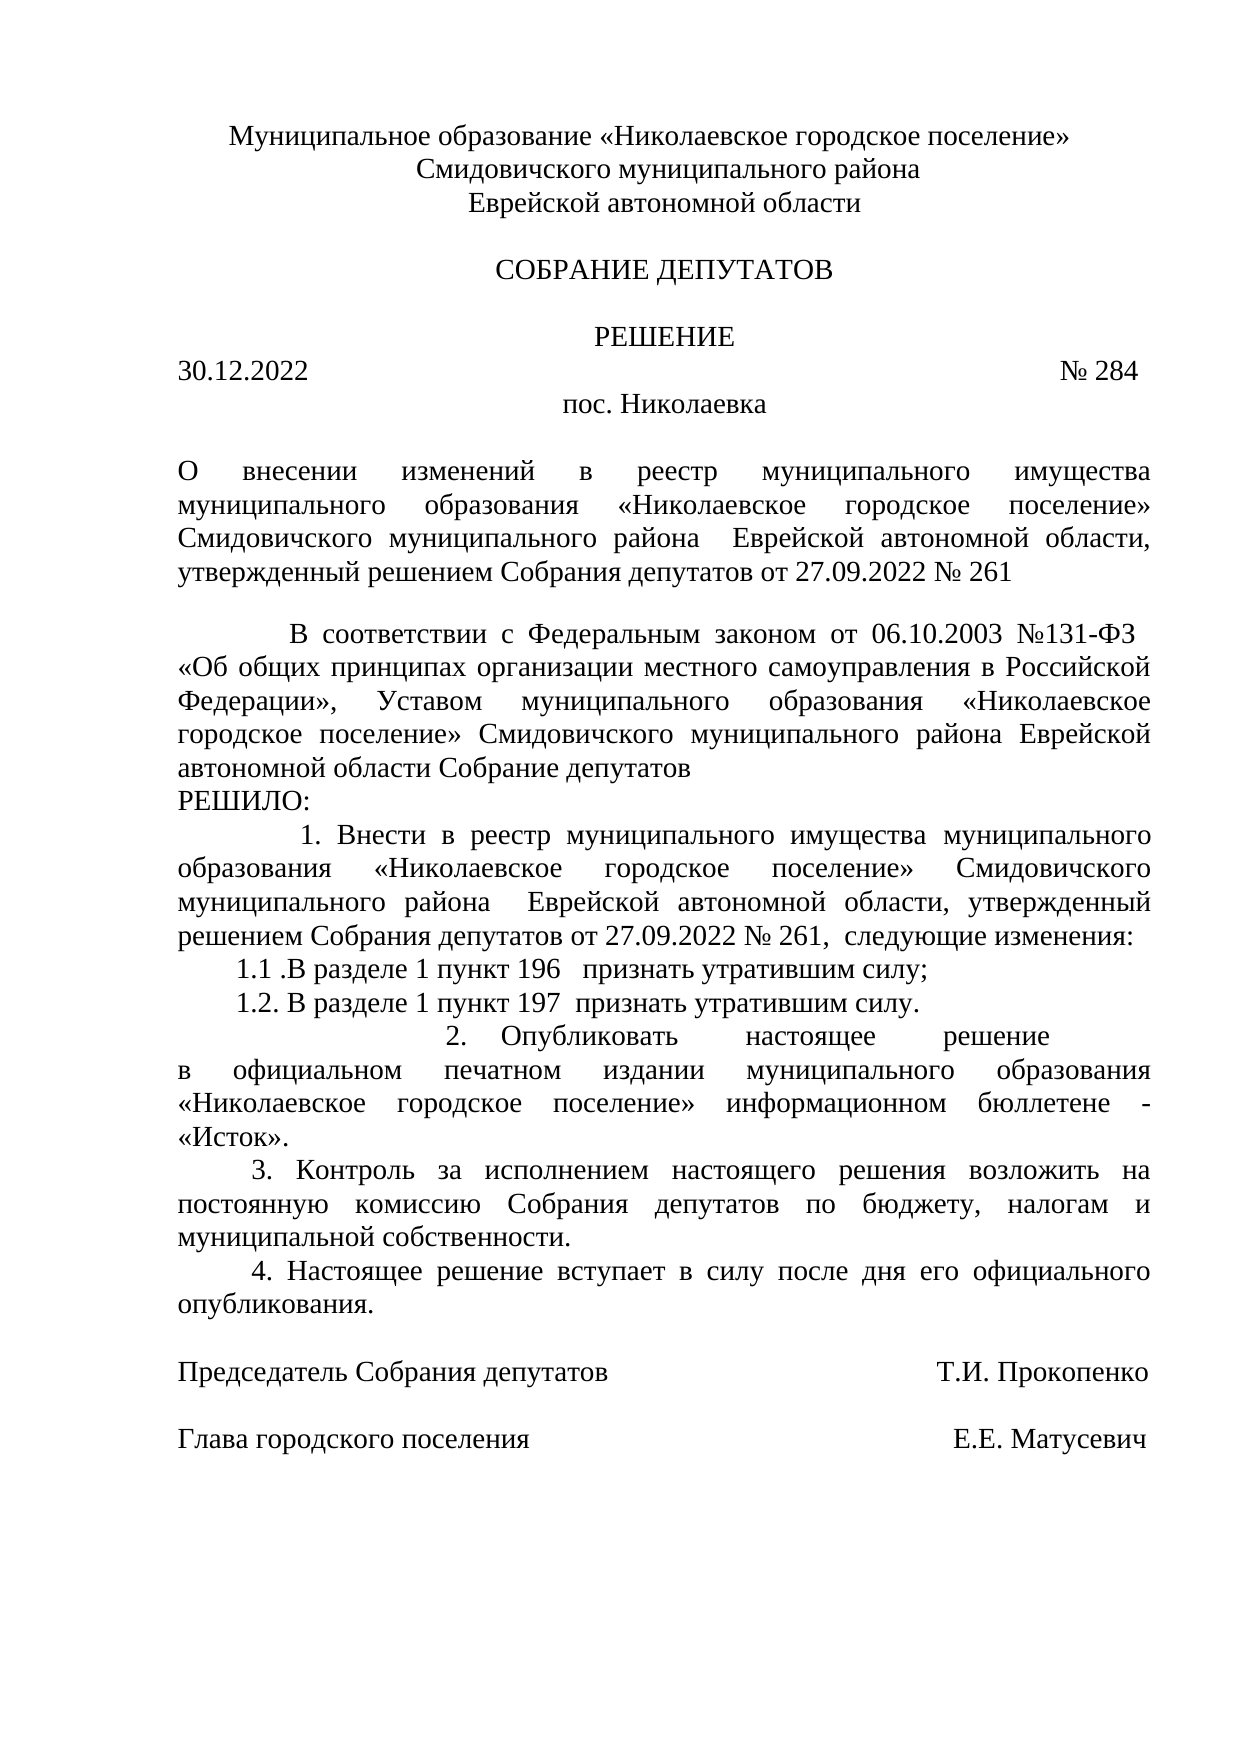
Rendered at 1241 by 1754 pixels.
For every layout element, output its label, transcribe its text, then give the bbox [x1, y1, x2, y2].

text 4. Настоящее решение вступает в силу после дня его официального опубликования. [177, 1253, 1152, 1320]
text 2. Опубликовать настоящее решение в официальном печатном издании муниципального образования «Николаевское городское поселение» информационном бюллетене - «Исток». [177, 1018, 1152, 1152]
text Глава городского поселения Е.Е. Матусевич [177, 1421, 1152, 1454]
text В соответствии с Федеральным законом от 06.10.2003 №131-ФЗ «Об общих принципах организации местного самоуправления в Российской Федерации», Уставом муниципального образования «Николаевское городское поселение» Смидовичского муниципального района Еврейской автономной области Собрание депутатов [177, 616, 1152, 783]
text 30.12.2022 № 284 [177, 353, 1152, 386]
text РЕШИЛО: [177, 783, 1152, 817]
text РЕШЕНИЕ [177, 319, 1152, 353]
text 1. Внести в реестр муниципального имущества муниципального образования «Николаевское городское поселение» Смидовичского муниципального района Еврейской автономной области, утвержденный решением Собрания депутатов от 27.09.2022 № 261, следующие изменения: [177, 817, 1152, 951]
text О внесении изменений в реестр муниципального имущества муниципального образования «Николаевское городское поселение» Смидовичского муниципального района Еврейской автономной области, утвержденный решением Собрания депутатов от 27.09.2022 № 261 [177, 453, 1152, 588]
text Председатель Собрания депутатов Т.И. Прокопенко [177, 1354, 1152, 1387]
text 1.1 .В разделе 1 пункт 196 признать утратившим силу; [177, 951, 1152, 985]
text Муниципальное образование «Николаевское городское поселение» [177, 118, 1152, 152]
text Смидовичского муниципального района [177, 152, 1152, 185]
text 3. Контроль за исполнением настоящего решения возложить на постоянную комиссию Собрания депутатов по бюджету, налогам и муниципальной собственности. [177, 1152, 1152, 1253]
text Еврейской автономной области [177, 185, 1152, 219]
text СОБРАНИЕ ДЕПУТАТОВ [177, 252, 1152, 286]
text пос. Николаевка [177, 386, 1152, 420]
text 1.2. В разделе 1 пункт 197 признать утратившим силу. [177, 985, 1152, 1018]
